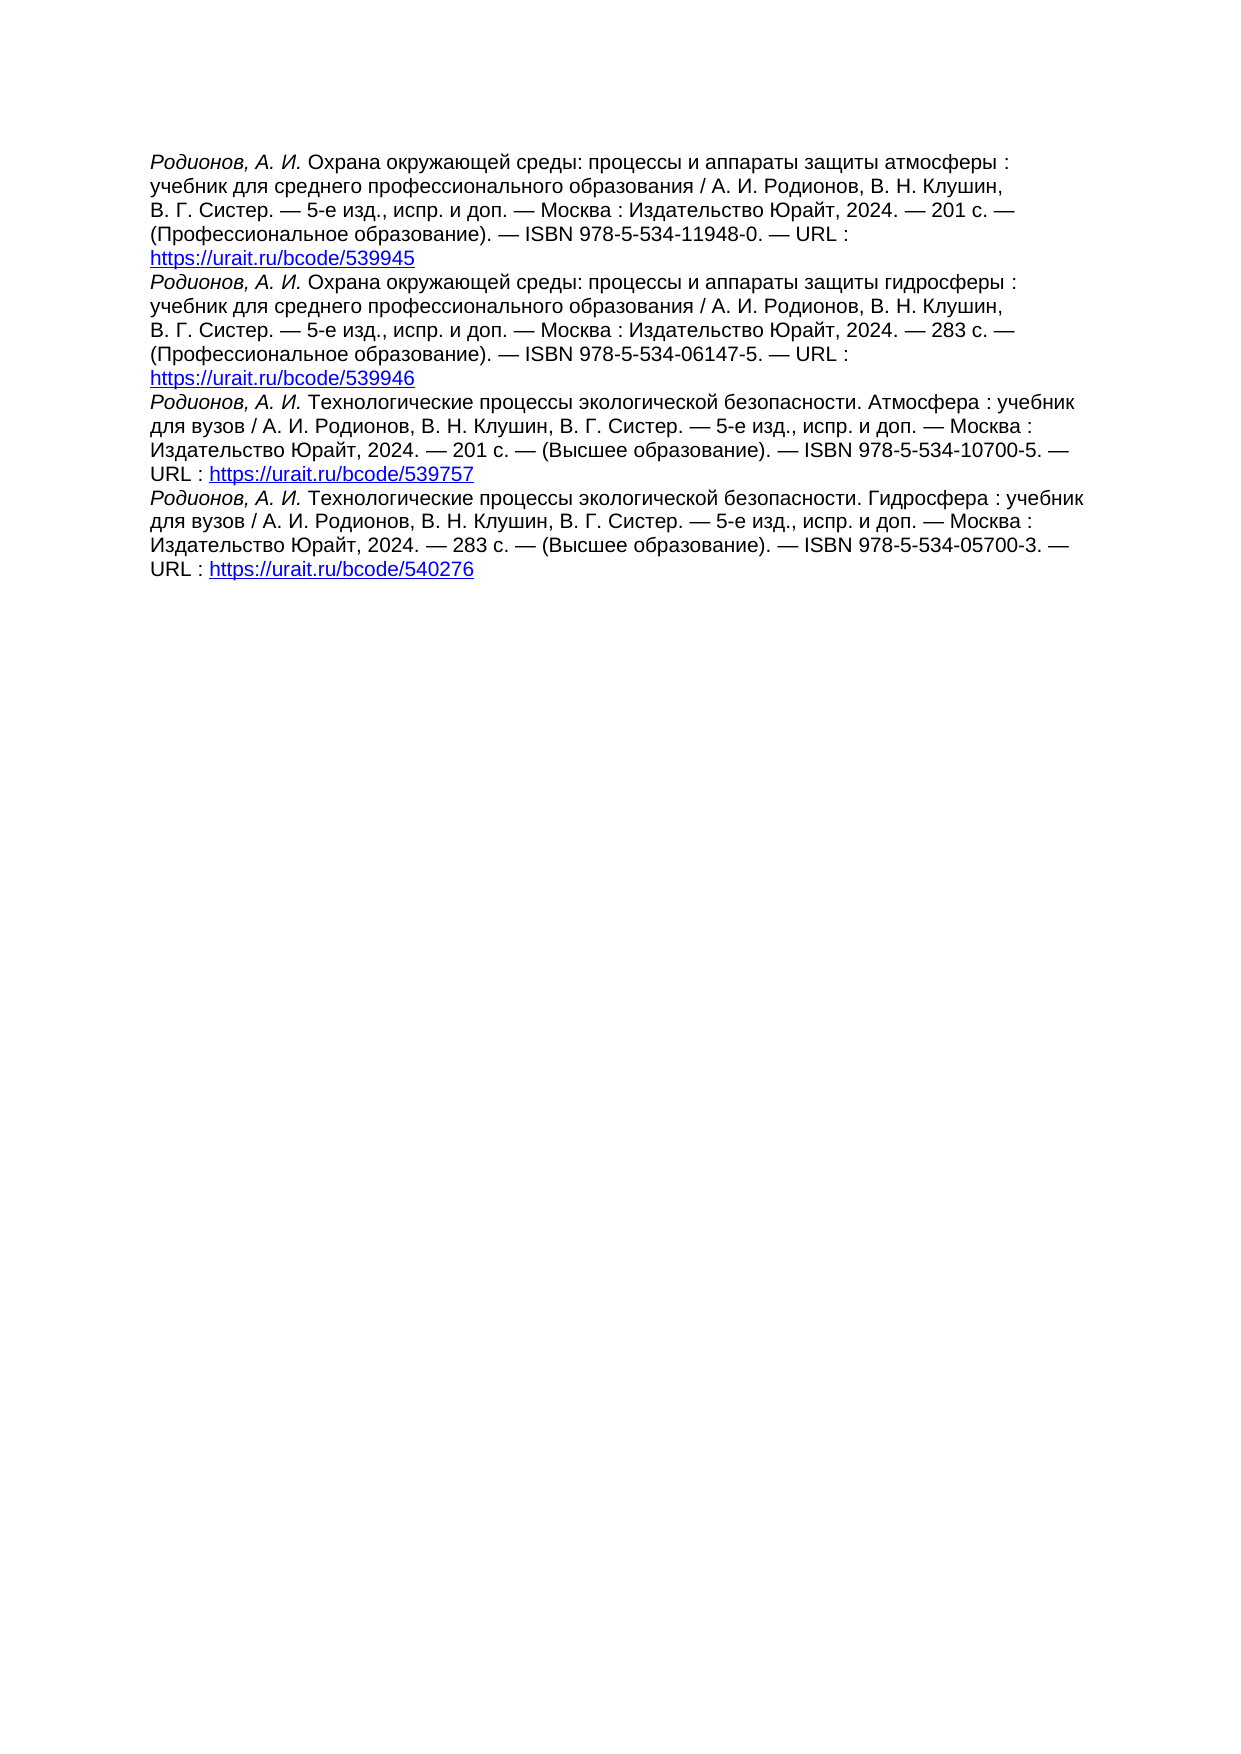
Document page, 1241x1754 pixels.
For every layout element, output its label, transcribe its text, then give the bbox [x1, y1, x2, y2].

text Родионов, А. И. Технологические процессы экологической безопасности. Гидросфера : учебник для вузов / А. И. Родионов, В. Н. Клушин, В. Г. Систер. — 5-е изд., испр. и доп. — Москва : Издательство Юрайт, 2024. — 283 с. — (Высшее образование). — ISBN 978-5-534-05700-3. — URL : https://urait.ru/bcode/540276 [150, 485, 1090, 581]
text Родионов, А. И. Охрана окружающей среды: процессы и аппараты защиты атмосферы : учебник для среднего профессионального образования / А. И. Родионов, В. Н. Клушин, В. Г. Систер. — 5-е изд., испр. и доп. — Москва : Издательство Юрайт, 2024. — 201 с. — (Профессиональное образование). — ISBN 978-5-534-11948-0. — URL : https://urait.ru/bcode/539945 [150, 150, 1090, 270]
text Родионов, А. И. Технологические процессы экологической безопасности. Атмосфера : учебник для вузов / А. И. Родионов, В. Н. Клушин, В. Г. Систер. — 5-е изд., испр. и доп. — Москва : Издательство Юрайт, 2024. — 201 с. — (Высшее образование). — ISBN 978-5-534-10700-5. — URL : https://urait.ru/bcode/539757 [150, 389, 1090, 485]
text Родионов, А. И. Охрана окружающей среды: процессы и аппараты защиты гидросферы : учебник для среднего профессионального образования / А. И. Родионов, В. Н. Клушин, В. Г. Систер. — 5-е изд., испр. и доп. — Москва : Издательство Юрайт, 2024. — 283 с. — (Профессиональное образование). — ISBN 978-5-534-06147-5. — URL : https://urait.ru/bcode/539946 [150, 270, 1090, 389]
